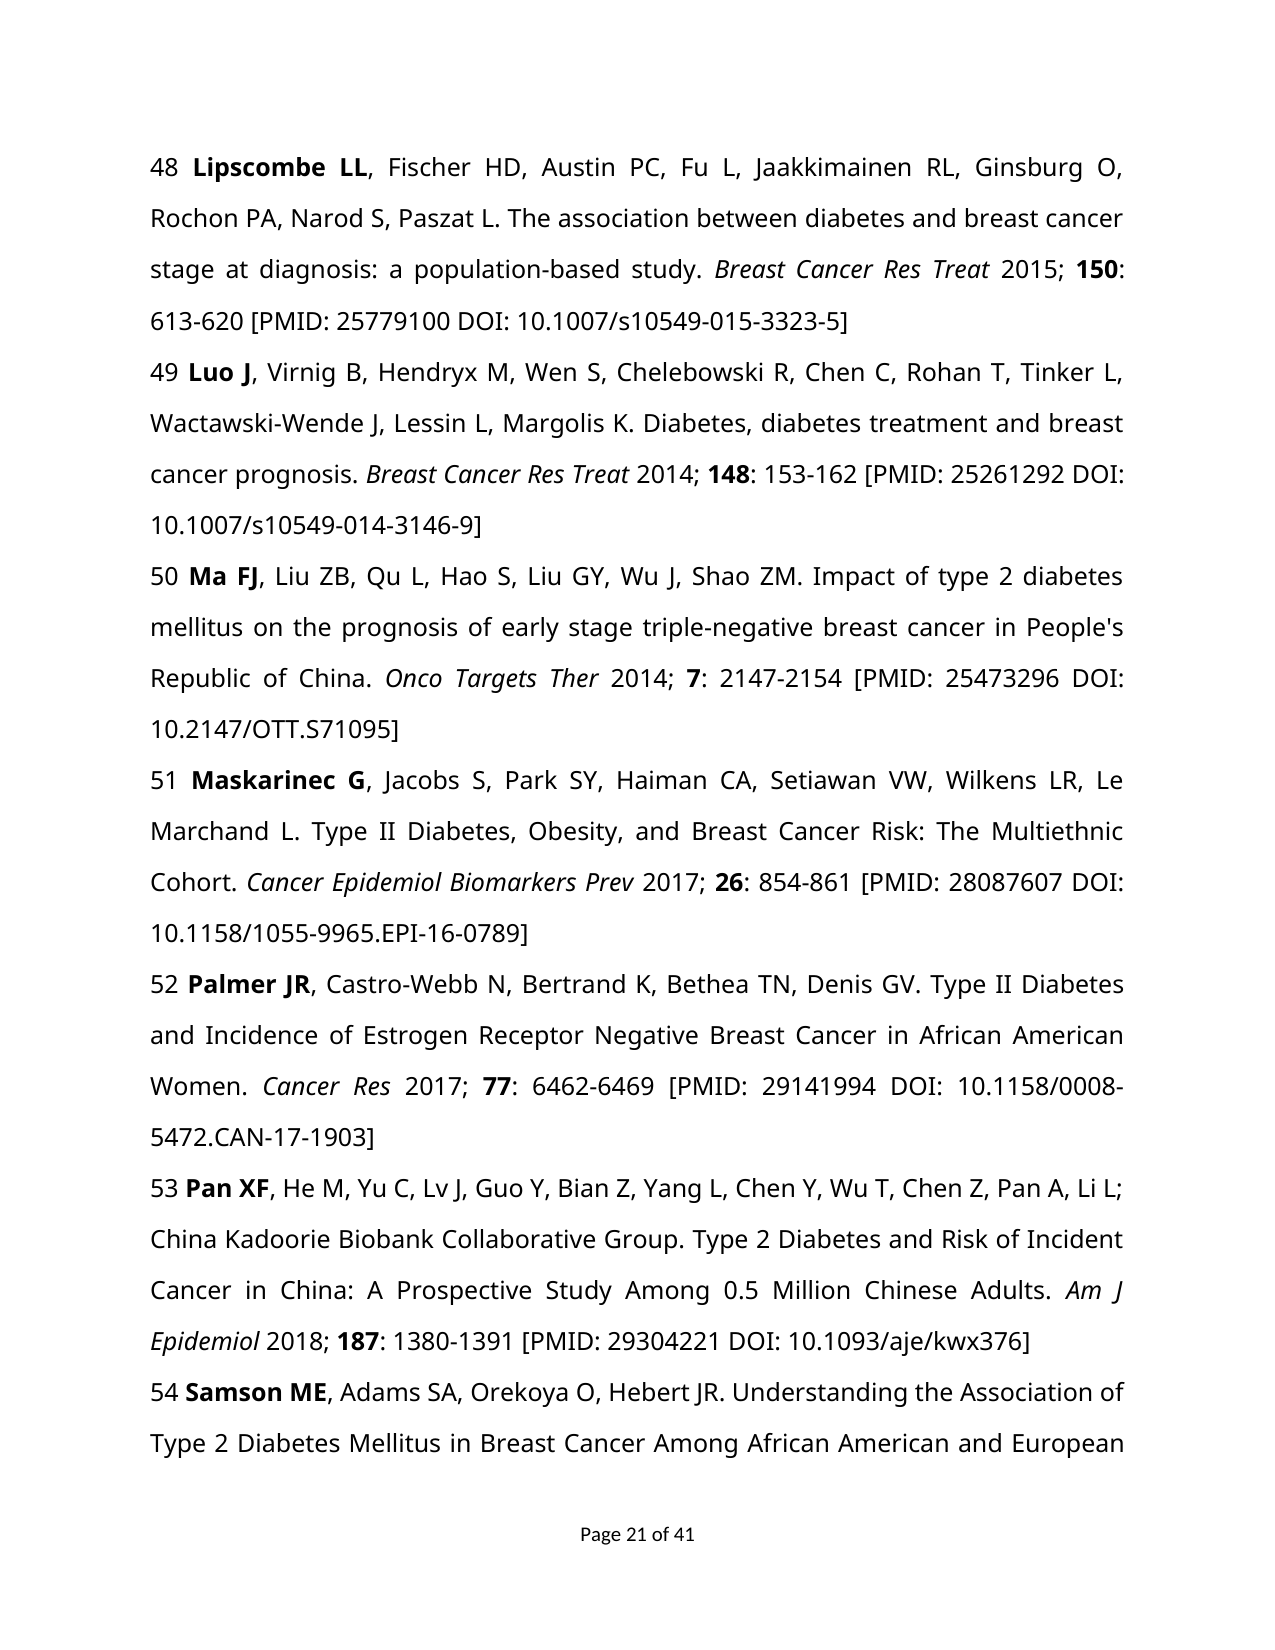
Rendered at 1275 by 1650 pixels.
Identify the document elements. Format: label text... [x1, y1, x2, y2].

text 52 Palmer JR, Castro-Webb N, Bertrand K, Bethea TN, Denis GV. Type II Diabetes and Incidence of Estrogen Receptor Negative Breast Cancer in African American Women. Cancer Res 2017; 77: 6462-6469 [PMID: 29141994 DOI: 10.1158/0008-5472.CAN-17-1903] [150, 967, 1125, 1154]
text 50 Ma FJ, Liu ZB, Qu L, Hao S, Liu GY, Wu J, Shao ZM. Impact of type 2 diabetes mellitus on the prognosis of early stage triple-negative breast cancer in People's Republic of China. Onco Targets Ther 2014; 7: 2147-2154 [PMID: 25473296 DOI: 10.2147/OTT.S71095] [150, 558, 1125, 746]
text 49 Luo J, Virnig B, Hendryx M, Wen S, Chelebowski R, Chen C, Rohan T, Tinker L, Wactawski-Wende J, Lessin L, Margolis K. Diabetes, diabetes treatment and breast cancer prognosis. Breast Cancer Res Treat 2014; 148: 153-162 [PMID: 25261292 DOI: 10.1007/s10549-014-3146-9] [150, 354, 1125, 541]
text 48 Lipscombe LL, Fischer HD, Austin PC, Fu L, Jaakkimainen RL, Ginsburg O, Rochon PA, Narod S, Paszat L. The association between diabetes and breast cancer stage at diagnosis: a population-based study. Breast Cancer Res Treat 2015; 150: 613-620 [PMID: 25779100 DOI: 10.1007/s10549-015-3323-5] [150, 150, 1125, 337]
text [150, 1375, 1125, 1460]
text 51 Maskarinec G, Jacobs S, Park SY, Haiman CA, Setiawan VW, Wilkens LR, Le Marchand L. Type II Diabetes, Obesity, and Breast Cancer Risk: The Multiethnic Cohort. Cancer Epidemiol Biomarkers Prev 2017; 26: 854-861 [PMID: 28087607 DOI: 10.1158/1055-9965.EPI-16-0789] [150, 762, 1125, 950]
text 53 Pan XF, He M, Yu C, Lv J, Guo Y, Bian Z, Yang L, Chen Y, Wu T, Chen Z, Pan A, Li L; China Kadoorie Biobank Collaborative Group. Type 2 Diabetes and Risk of Incident Cancer in China: A Prospective Study Among 0.5 Million Chinese Adults. Am J Epidemiol 2018; 187: 1380-1391 [PMID: 29304221 DOI: 10.1093/aje/kwx376] [150, 1171, 1125, 1358]
